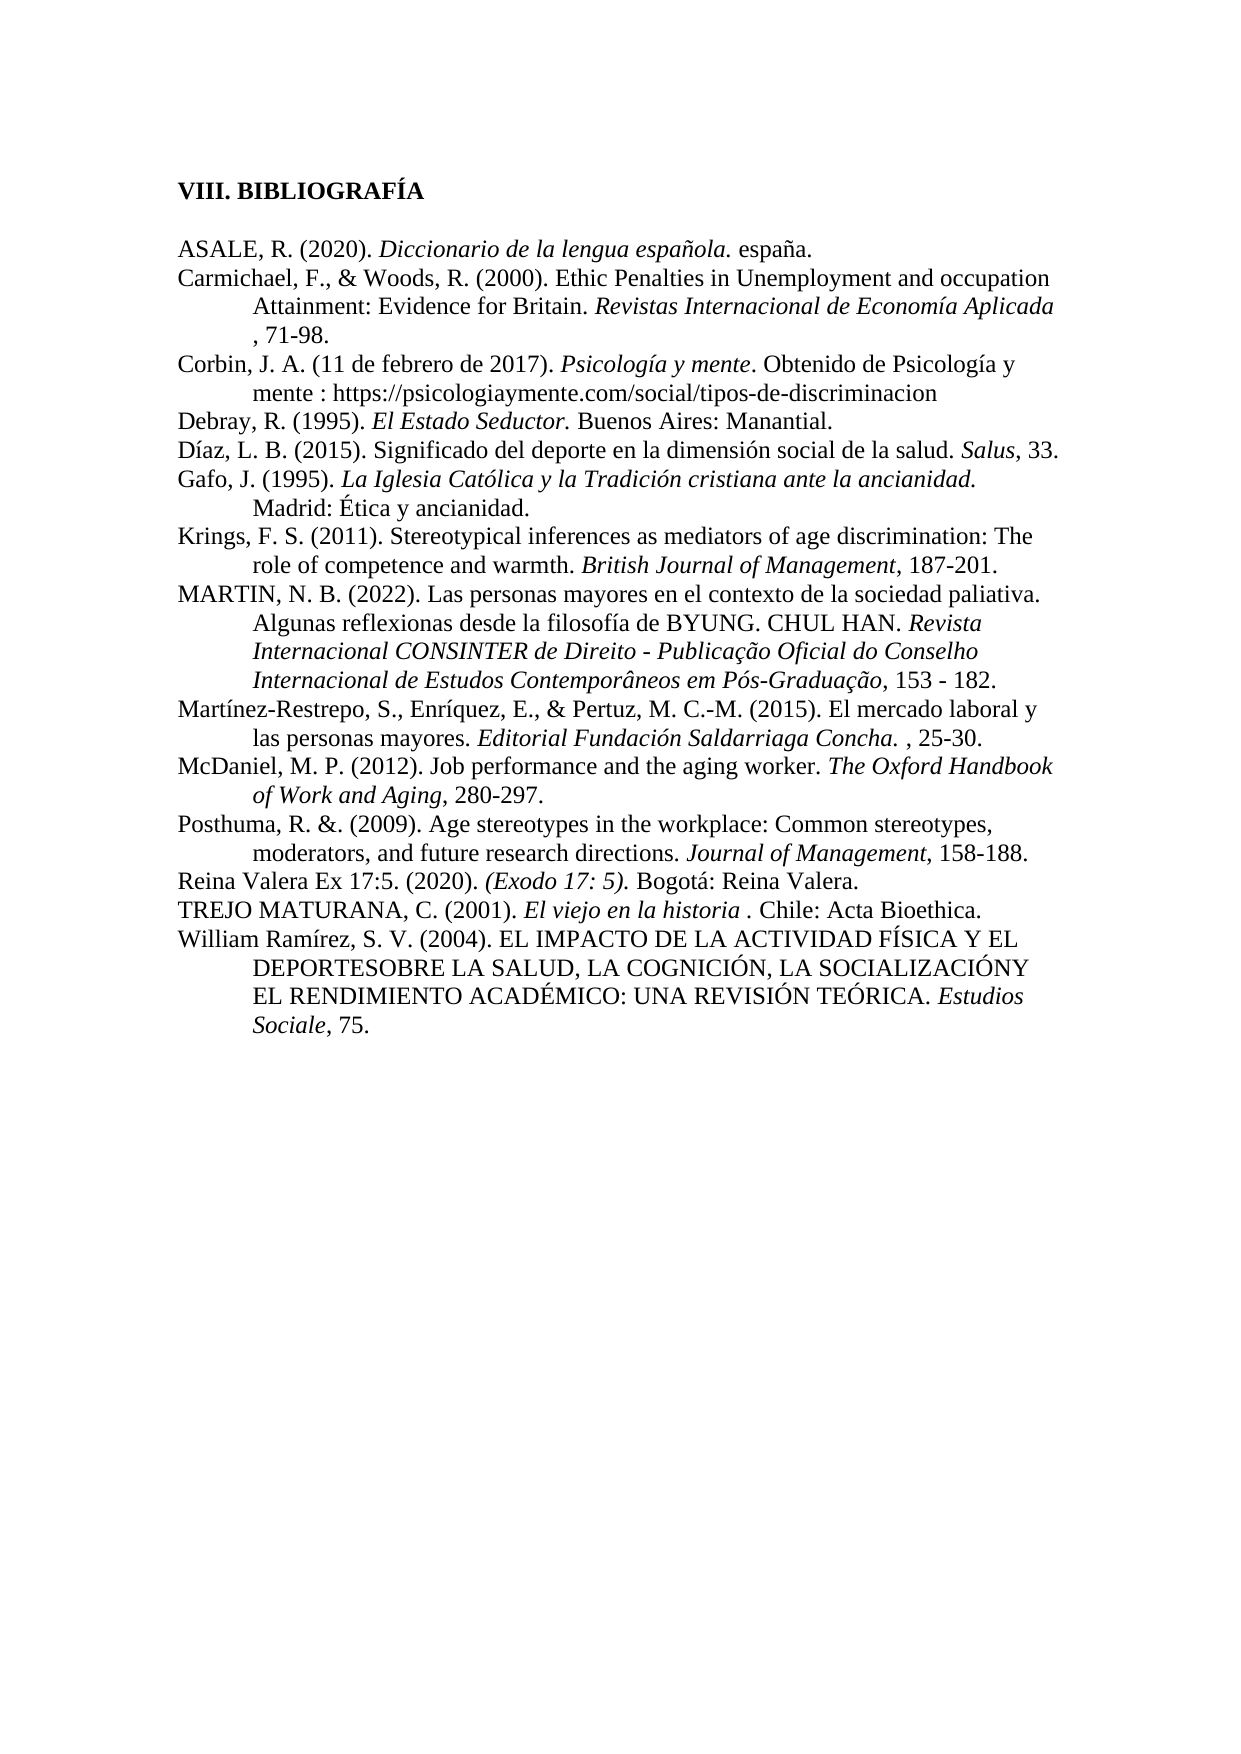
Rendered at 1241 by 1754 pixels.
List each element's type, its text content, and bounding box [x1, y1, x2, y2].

text Gafo, J. (1995). La Iglesia Católica y la Tradición cristiana ante la ancianidad. Madrid: Ética y ancianidad. [177, 464, 1063, 521]
text Carmichael, F., & Woods, R. (2000). Ethic Penalties in Unemployment and occupation Attainment: Evidence for Britain. Revistas Internacional de Economía Aplicada , 71-98. [177, 263, 1063, 349]
text Martínez-Restrepo, S., Enríquez, E., & Pertuz, M. C.-M. (2015). El mercado laboral y las personas mayores. Editorial Fundación Saldarriaga Concha. , 25-30. [177, 694, 1063, 751]
text Krings, F. S. (2011). Stereotypical inferences as mediators of age discrimination: The role of competence and warmth. British Journal of Management, 187-201. [177, 521, 1063, 579]
text Corbin, J. A. (11 de febrero de 2017). Psicología y mente. Obtenido de Psicología y mente : https://psicologiaymente.com/social/tipos-de-discriminacion [177, 349, 1063, 406]
text MARTIN, N. B. (2022). Las personas mayores en el contexto de la sociedad paliativa. Algunas reflexionas desde la filosofía de BYUNG. CHUL HAN. Revista Internacional CONSINTER de Direito - Publicação Oficial do Conselho Internacional de Estudos Contemporâneos em Pós-Graduação, 153 - 182. [177, 579, 1063, 694]
text Debray, R. (1995). El Estado Seductor. Buenos Aires: Manantial. [177, 406, 1063, 435]
text William Ramírez, S. V. (2004). EL IMPACTO DE LA ACTIVIDAD FÍSICA Y EL DEPORTESOBRE LA SALUD, LA COGNICIÓN, LA SOCIALIZACIÓNY EL RENDIMIENTO ACADÉMICO: UNA REVISIÓN TEÓRICA. Estudios Sociale, 75. [177, 924, 1063, 1039]
text McDaniel, M. P. (2012). Job performance and the aging worker. The Oxford Handbook of Work and Aging, 280-297. [177, 751, 1063, 809]
text Reina Valera Ex 17:5. (2020). (Exodo 17: 5). Bogotá: Reina Valera. [177, 866, 1063, 895]
text Díaz, L. B. (2015). Significado del deporte en la dimensión social de la salud. Salus, 33. [177, 435, 1063, 464]
text VIII. BIBLIOGRAFÍA [177, 176, 1063, 205]
text ASALE, R. (2020). Diccionario de la lengua española. españa. [177, 234, 1063, 263]
text Posthuma, R. &. (2009). Age stereotypes in the workplace: Common stereotypes, moderators, and future research directions. Journal of Management, 158-188. [177, 809, 1063, 866]
text TREJO MATURANA, C. (2001). El viejo en la historia . Chile: Acta Bioethica. [177, 895, 1063, 924]
